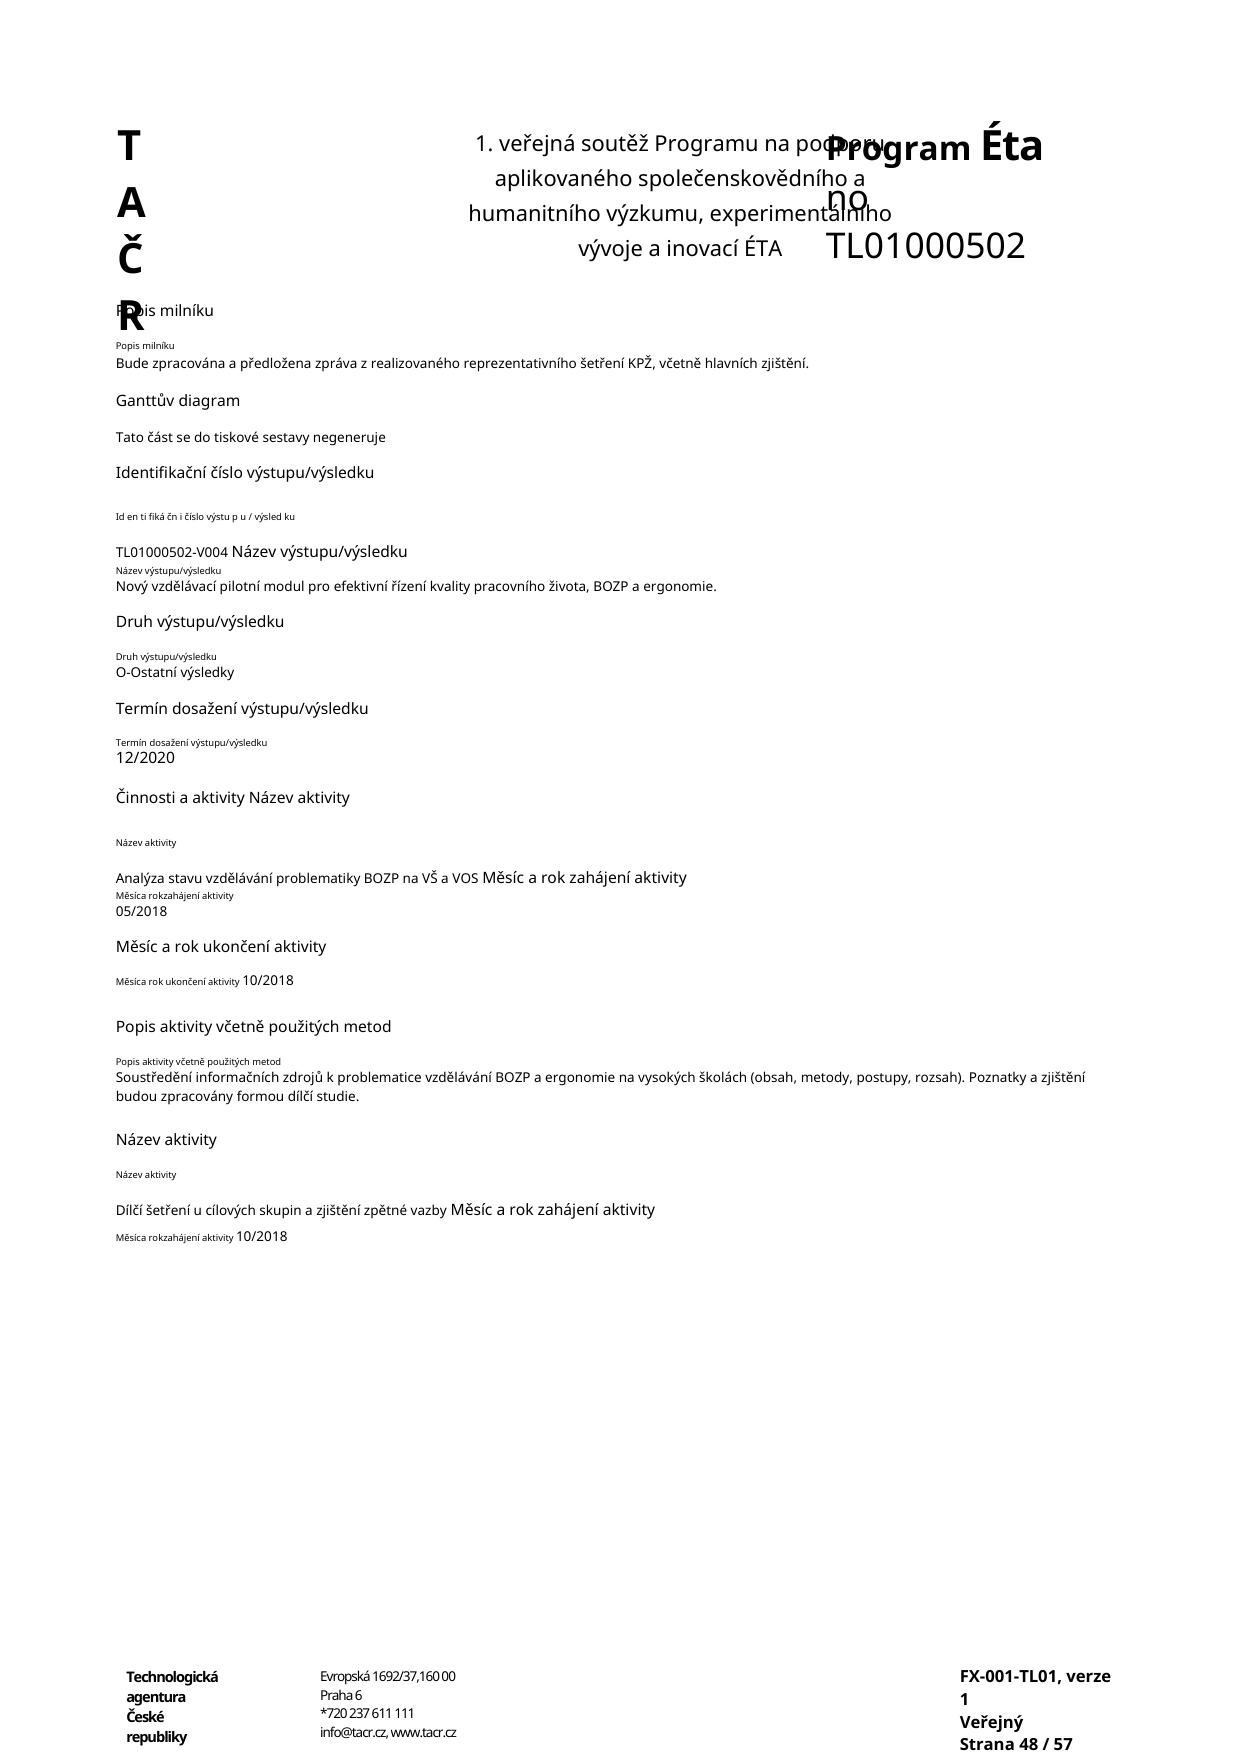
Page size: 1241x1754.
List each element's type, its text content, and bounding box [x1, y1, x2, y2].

text Měsíca rok ukončení aktivity 10/2018 [116, 968, 816, 990]
text Měsíca rokzahájení aktivity 10/2018 [116, 1224, 1093, 1246]
text Dílčí šetření u cílových skupin a zjištění zpětné vazby Měsíc a rok zahájení aktivity [116, 1180, 1093, 1224]
text 1. veřejná soutěž Programu na podporu aplikovaného společenskovědního a humanitního výzkumu, experimentálního vývoje a inovací ÉTA [268, 123, 1093, 263]
text O-Ostatní výsledky [116, 667, 1093, 680]
text Analýza stavu vzdělávání problematiky BOZP na VŠ a VOS Měsíc a rok zahájení aktivity [116, 848, 816, 892]
text Popis milníku [116, 304, 1093, 320]
text 05/2018 [116, 906, 1093, 919]
text Činnosti a aktivity Název aktivity [116, 775, 401, 811]
text Tato část se do tiskové sestavy negeneruje Identifikační číslo výstupu/výsledku [116, 414, 401, 486]
text Název aktivity [116, 1133, 1093, 1149]
text Soustředění informačních zdrojů k problematice vzdělávání BOZP a ergonomie na vysokých školách (obsah, metody, postupy, rozsah). Poznatky a zjištění budou zpracovány formou dílčí studie. [116, 1067, 1093, 1105]
text Popis aktivity včetně použitých metod [116, 1020, 1093, 1036]
text Termín dosažení výstupu/výsledku [116, 702, 1093, 717]
text Druh výstupu/výsledku [116, 615, 1093, 631]
text Bude zpracována a předložena zpráva z realizovaného reprezentativního šetření KPŽ, včetně hlavních zjištění. [116, 357, 1093, 371]
text Měsíc a rok ukončení aktivity [116, 940, 1093, 956]
text TL01000502-V004 Název výstupu/výsledku [116, 523, 816, 567]
text Nový vzdělávací pilotní modul pro efektivní řízení kvality pracovního života, BOZP a ergonomie. [116, 581, 1093, 594]
text Ganttův diagram [116, 394, 1093, 409]
text 12/2020 [116, 751, 1093, 767]
